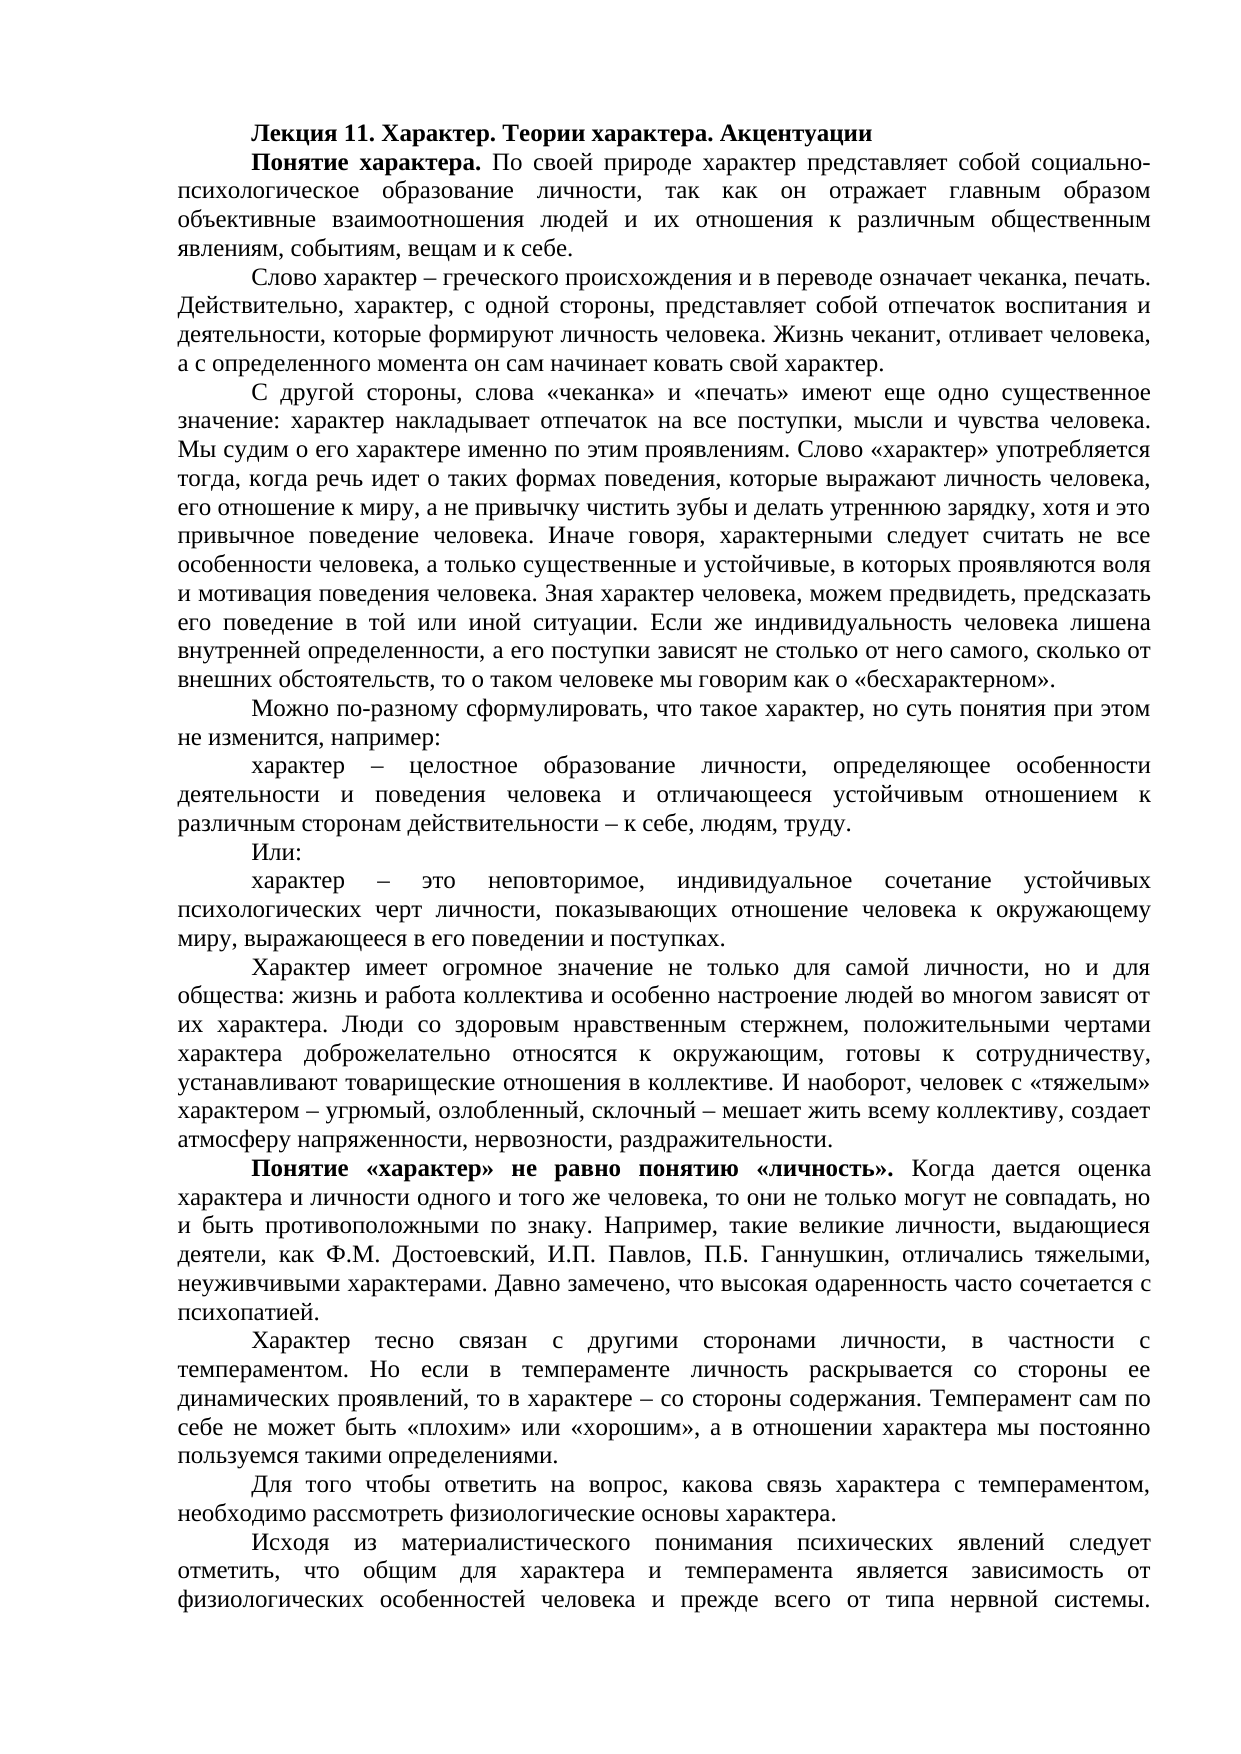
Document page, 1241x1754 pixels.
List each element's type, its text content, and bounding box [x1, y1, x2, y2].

text Можно по-разному сформулировать, что такое характер, но суть понятия при этом не изменится, например: [177, 693, 1152, 751]
text Слово характер – греческого происхождения и в переводе означает чеканка, печать. Действительно, характер, с одной стороны, представляет собой отпечаток воспитания и деятельности, которые формируют личность человека. Жизнь чеканит, отливает человека, а с определенного момента он сам начинает ковать свой характер. [177, 262, 1152, 377]
text Лекция 11. Характер. Теории характера. Акцентуации [177, 118, 1152, 147]
text Характер имеет огромное значение не только для самой личности, но и для общества: жизнь и работа коллектива и особенно настроение людей во многом зависят от их характера. Люди со здоровым нравственным стержнем, положительными чертами характера доброжелательно относятся к окружающим, готовы к сотрудничеству, устанавливают товарищеские отношения в коллективе. И наоборот, человек с «тяжелым» характером – угрюмый, озлобленный, склочный – мешает жить всему коллективу, создает атмосферу напряженности, нервозности, раздражительности. [177, 952, 1152, 1153]
text Понятие «характер» не равно понятию «личность». Когда дается оценка характера и личности одного и того же человека, то они не только могут не совпадать, но и быть противоположными по знаку. Например, такие великие личности, выдающиеся деятели, как Ф.М. Достоевский, И.П. Павлов, П.Б. Ганнушкин, отличались тяжелыми, неуживчивыми характерами. Давно замечено, что высокая одаренность часто сочетается с психопатией. [177, 1153, 1152, 1326]
text характер – это неповторимое, индивидуальное сочетание устойчивых психологических черт личности, показывающих отношение человека к окружающему миру, выражающееся в его поведении и поступках. [177, 866, 1152, 952]
text Характер тесно связан с другими сторонами личности, в частности с темпераментом. Но если в темпераменте личность раскрывается со стороны ее динамических проявлений, то в характере – со стороны содержания. Темперамент сам по себе не может быть «плохим» или «хорошим», а в отношении характера мы постоянно пользуемся такими определениями. [177, 1326, 1152, 1469]
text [177, 1527, 1152, 1613]
text Для того чтобы ответить на вопрос, какова связь характера с темпераментом, необходимо рассмотреть физиологические основы характера. [177, 1469, 1152, 1527]
text С другой стороны, слова «чеканка» и «печать» имеют еще одно существенное значение: характер накладывает отпечаток на все поступки, мысли и чувства человека. Мы судим о его характере именно по этим проявлениям. Слово «характер» употребляется тогда, когда речь идет о таких формах поведения, которые выражают личность человека, его отношение к миру, а не привычку чистить зубы и делать утреннюю зарядку, хотя и это привычное поведение человека. Иначе говоря, характерными следует считать не все особенности человека, а только существенные и устойчивые, в которых проявляются воля и мотивация поведения человека. Зная характер человека, можем предвидеть, предсказать его поведение в той или иной ситуации. Если же индивидуальность человека лишена внутренней определенности, а его поступки зависят не столько от него самого, сколько от внешних обстоятельств, то о таком человеке мы говорим как о «бесхарактерном». [177, 377, 1152, 693]
text Или: [177, 837, 1152, 866]
text характер – целостное образование личности, определяющее особенности деятельности и поведения человека и отличающееся устойчивым отношением к различным сторонам действительности – к себе, людям, труду. [177, 751, 1152, 837]
text Понятие характера. По своей природе характер представляет собой социально-психологическое образование личности, так как он отражает главным образом объективные взаимоотношения людей и их отношения к различным общественным явлениям, событиям, вещам и к себе. [177, 147, 1152, 262]
